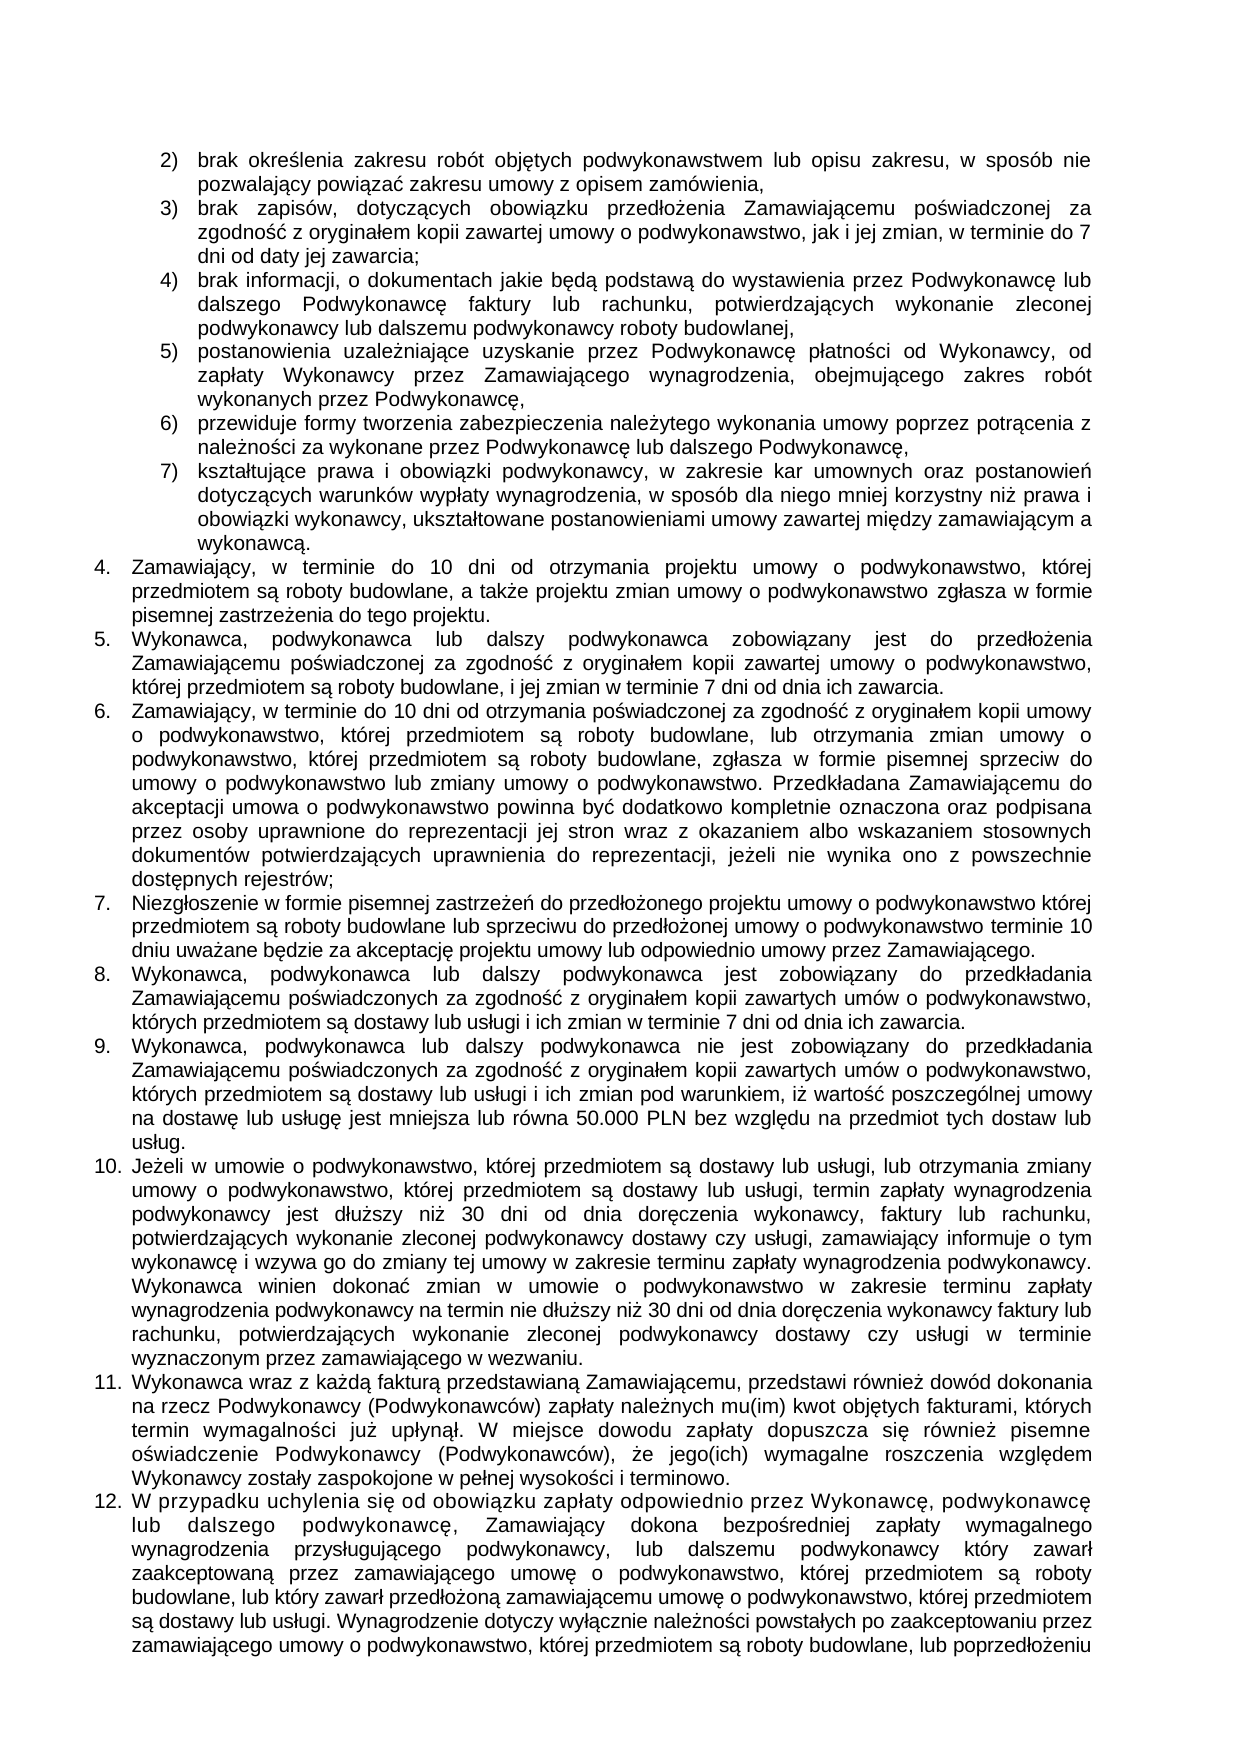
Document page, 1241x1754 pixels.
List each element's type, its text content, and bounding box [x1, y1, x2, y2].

list brak zapisów, dotyczących obowiązku przedłożenia Zamawiającemu poświadczonej za zgodność z oryginałem kopii zawartej umowy o podwykonawstwo, jak i jej zmian, w terminie do 7 dni od daty jej zawarcia; [160, 196, 1092, 267]
list Zamawiający, w terminie do 10 dni od otrzymania poświadczonej za zgodność z oryginałem kopii umowy o podwykonawstwo, której przedmiotem są roboty budowlane, lub otrzymania zmian umowy o podwykonawstwo, której przedmiotem są roboty budowlane, zgłasza w formie pisemnej sprzeciw do umowy o podwykonawstwo lub zmiany umowy o podwykonawstwo. Przedkładana Zamawiającemu do akceptacji umowa o podwykonawstwo powinna być dodatkowo kompletnie oznaczona oraz podpisana przez osoby uprawnione do reprezentacji jej stron wraz z okazaniem albo wskazaniem stosownych dokumentów potwierdzających uprawnienia do reprezentacji, jeżeli nie wynika ono z powszechnie dostępnych rejestrów; [94, 699, 1092, 890]
list Zamawiający, w terminie do 10 dni od otrzymania projektu umowy o podwykonawstwo, której przedmiotem są roboty budowlane, a także projektu zmian umowy o podwykonawstwo zgłasza w formie pisemnej zastrzeżenia do tego projektu. [94, 555, 1092, 627]
list Wykonawca, podwykonawca lub dalszy podwykonawca nie jest zobowiązany do przedkładania Zamawiającemu poświadczonych za zgodność z oryginałem kopii zawartych umów o podwykonawstwo, których przedmiotem są dostawy lub usługi i ich zmian pod warunkiem, iż wartość poszczególnej umowy na dostawę lub usługę jest mniejsza lub równa 50.000 PLN bez względu na przedmiot tych dostaw lub usług. [94, 1034, 1092, 1154]
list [94, 1489, 1092, 1657]
list kształtujące prawa i obowiązki podwykonawcy, w zakresie kar umownych oraz postanowień dotyczących warunków wypłaty wynagrodzenia, w sposób dla niego mniej korzystny niż prawa i obowiązki wykonawcy, ukształtowane postanowieniami umowy zawartej między zamawiającym a wykonawcą. [160, 459, 1092, 555]
list Wykonawca, podwykonawca lub dalszy podwykonawca jest zobowiązany do przedkładania Zamawiającemu poświadczonych za zgodność z oryginałem kopii zawartych umów o podwykonawstwo, których przedmiotem są dostawy lub usługi i ich zmian w terminie 7 dni od dnia ich zawarcia. [94, 962, 1092, 1034]
list Wykonawca, podwykonawca lub dalszy podwykonawca zobowiązany jest do przedłożenia Zamawiającemu poświadczonej za zgodność z oryginałem kopii zawartej umowy o podwykonawstwo, której przedmiotem są roboty budowlane, i jej zmian w terminie 7 dni od dnia ich zawarcia. [94, 627, 1092, 699]
list postanowienia uzależniające uzyskanie przez Podwykonawcę płatności od Wykonawcy, od zapłaty Wykonawcy przez Zamawiającego wynagrodzenia, obejmującego zakres robót wykonanych przez Podwykonawcę, [160, 339, 1092, 411]
list przewiduje formy tworzenia zabezpieczenia należytego wykonania umowy poprzez potrącenia z należności za wykonane przez Podwykonawcę lub dalszego Podwykonawcę, [160, 411, 1092, 459]
list Wykonawca wraz z każdą fakturą przedstawianą Zamawiającemu, przedstawi również dowód dokonania na rzecz Podwykonawcy (Podwykonawców) zapłaty należnych mu(im) kwot objętych fakturami, których termin wymagalności już upłynął. W miejsce dowodu zapłaty dopuszcza się również pisemne oświadczenie Podwykonawcy (Podwykonawców), że jego(ich) wymagalne roszczenia względem Wykonawcy zostały zaspokojone w pełnej wysokości i terminowo. [94, 1369, 1092, 1489]
list Jeżeli w umowie o podwykonawstwo, której przedmiotem są dostawy lub usługi, lub otrzymania zmiany umowy o podwykonawstwo, której przedmiotem są dostawy lub usługi, termin zapłaty wynagrodzenia podwykonawcy jest dłuższy niż 30 dni od dnia doręczenia wykonawcy, faktury lub rachunku, potwierdzających wykonanie zleconej podwykonawcy dostawy czy usługi, zamawiający informuje o tym wykonawcę i wzywa go do zmiany tej umowy w zakresie terminu zapłaty wynagrodzenia podwykonawcy. Wykonawca winien dokonać zmian w umowie o podwykonawstwo w zakresie terminu zapłaty wynagrodzenia podwykonawcy na termin nie dłuższy niż 30 dni od dnia doręczenia wykonawcy faktury lub rachunku, potwierdzających wykonanie zleconej podwykonawcy dostawy czy usługi w terminie wyznaczonym przez zamawiającego w wezwaniu. [94, 1154, 1092, 1369]
list Niezgłoszenie w formie pisemnej zastrzeżeń do przedłożonego projektu umowy o podwykonawstwo której przedmiotem są roboty budowlane lub sprzeciwu do przedłożonej umowy o podwykonawstwo terminie 10 dniu uważane będzie za akceptację projektu umowy lub odpowiednio umowy przez Zamawiającego. [94, 890, 1092, 962]
list brak informacji, o dokumentach jakie będą podstawą do wystawienia przez Podwykonawcę lub dalszego Podwykonawcę faktury lub rachunku, potwierdzających wykonanie zleconej podwykonawcy lub dalszemu podwykonawcy roboty budowlanej, [160, 267, 1092, 339]
list brak określenia zakresu robót objętych podwykonawstwem lub opisu zakresu, w sposób nie pozwalający powiązać zakresu umowy z opisem zamówienia, [160, 148, 1092, 196]
